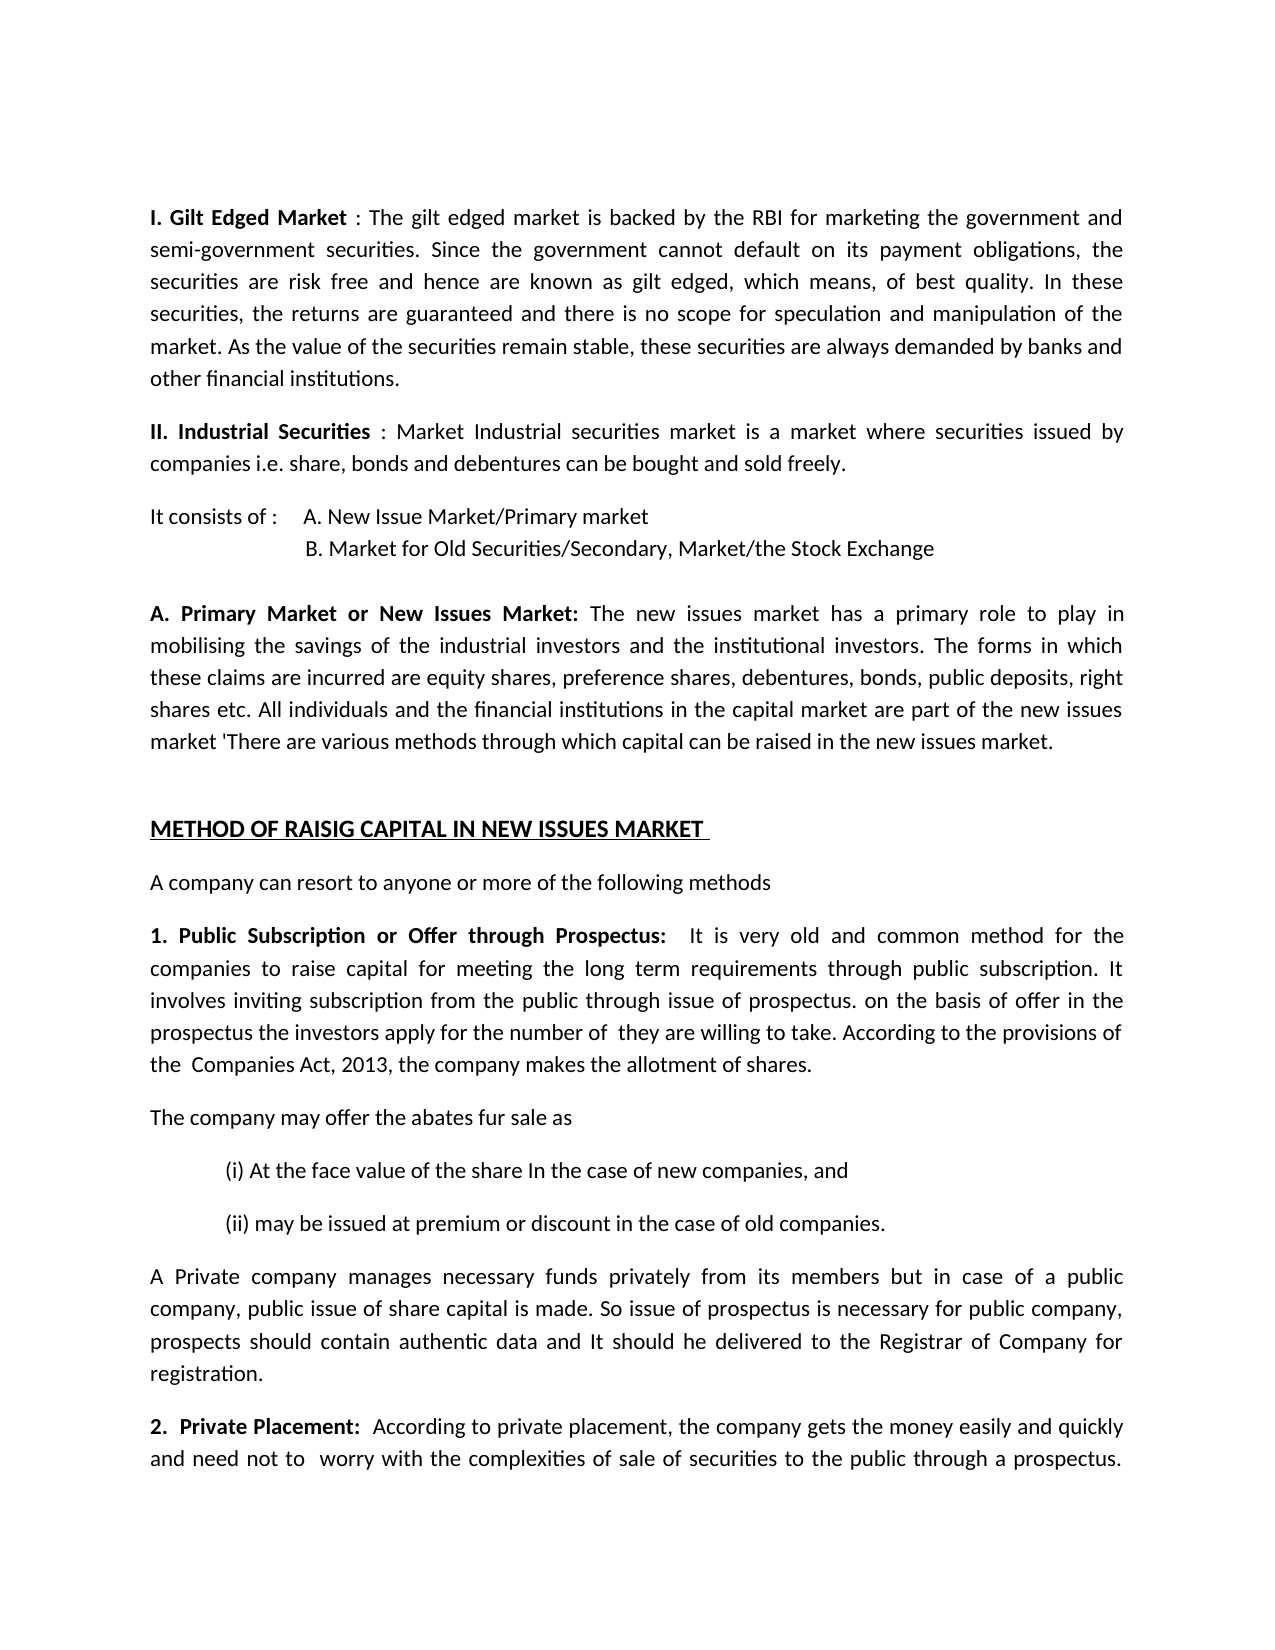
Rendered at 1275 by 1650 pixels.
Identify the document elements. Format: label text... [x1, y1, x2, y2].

text METHOD OF RAISIG CAPITAL IN NEW ISSUES MARKET [150, 813, 1125, 843]
text It consists of : A. New Issue Market/Primary market [150, 502, 1125, 530]
text B. Market for Old Securities/Secondary, Market/the Stock Exchange [150, 534, 1125, 562]
text 1. Public Subscription or Offer through Prospectus: It is very old and common method for the companies to raise capital for meeting the long term requirements through public subscription. It involves inviting subscription from the public through issue of prospectus. on the basis of offer in the prospectus the investors apply for the number of they are willing to take. According to the provisions of the Companies Act, 2013, the company makes the allotment of shares. [150, 922, 1125, 1078]
text (i) At the face value of the share In the case of new companies, and [150, 1156, 1125, 1184]
text II. Industrial Securities : Market Industrial securities market is a market where securities issued by companies i.e. share, bonds and debentures can be bought and sold freely. [150, 417, 1125, 477]
text A company can resort to anyone or more of the following methods [150, 868, 1125, 897]
text (ii) may be issued at premium or discount in the case of old companies. [150, 1209, 1125, 1237]
text I. Gilt Edged Market : The gilt edged market is backed by the RBI for marketing the government and semi-government securities. Since the government cannot default on its payment obligations, the securities are risk free and hence are known as gilt edged, which means, of best quality. In these securities, the returns are guaranteed and there is no scope for speculation and manipulation of the market. As the value of the securities remain stable, these securities are always demanded by banks and other financial institutions. [150, 203, 1125, 392]
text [150, 1412, 1125, 1472]
text A. Primary Market or New Issues Market: The new issues market has a primary role to play in mobilising the savings of the industrial investors and the institutional investors. The forms in which these claims are incurred are equity shares, preference shares, debentures, bonds, public deposits, right shares etc. All individuals and the financial institutions in the capital market are part of the new issues market 'There are various methods through which capital can be raised in the new issues market. [150, 599, 1125, 756]
text A Private company manages necessary funds privately from its members but in case of a public company, public issue of share capital is made. So issue of prospectus is necessary for public company, prospects should contain authentic data and It should he delivered to the Registrar of Company for registration. [150, 1262, 1125, 1387]
text The company may offer the abates fur sale as [150, 1103, 1125, 1131]
